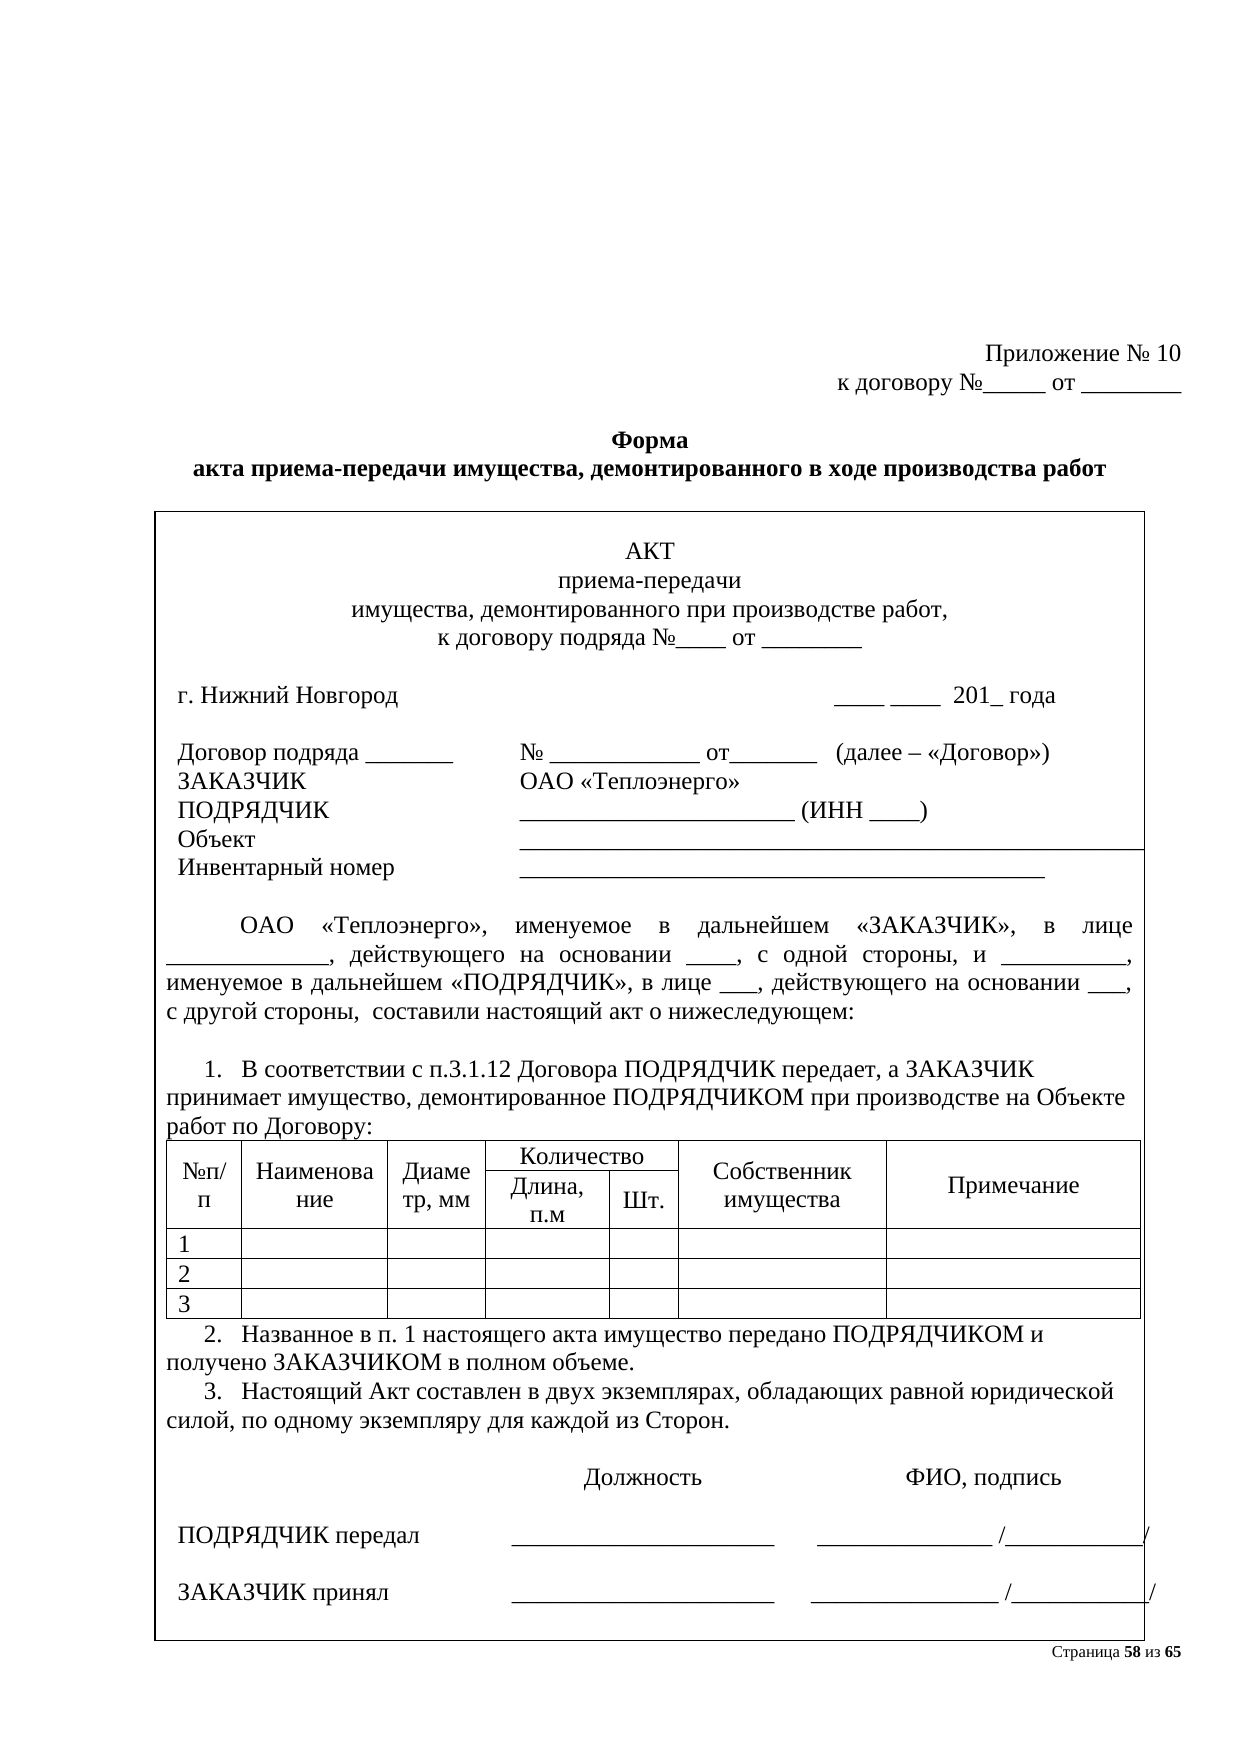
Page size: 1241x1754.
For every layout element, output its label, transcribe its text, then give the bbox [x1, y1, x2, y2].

table_header АКТ приема-передачи имущества, демонтированного при производстве работ, к договору подряда №____ от ________ ОАО «Теплоэнерго», именуемое в дальнейшем «ЗАКАЗЧИК», в лице _____________, действующего на основании ____, с одной стороны, и __________, именуемое в дальнейшем «ПОДРЯДЧИК», в лице ___, действующего на основании ___, с другой стороны, составили настоящий акт о нижеследующем: В соответствии с п.3.1.12 Договора ПОДРЯДЧИК передает, а ЗАКАЗЧИК принимает имущество, демонтированное ПОДРЯДЧИКОМ при производстве на Объекте работ по Договору: Названное в п. 1 настоящего акта имущество передано ПОДРЯДЧИКОМ и получено ЗАКАЗЧИКОМ в полном объеме. Настоящий Акт составлен в двух экземплярах, обладающих равной юридической силой, по одному экземпляру для каждой из Сторон. [156, 512, 1144, 1640]
text к договору №_____ от ________ [118, 367, 1181, 396]
text Приложение № 10 [118, 338, 1181, 367]
text Форма [118, 425, 1181, 453]
text акта приема-передачи имущества, демонтированного в ходе производства работ [118, 453, 1181, 482]
